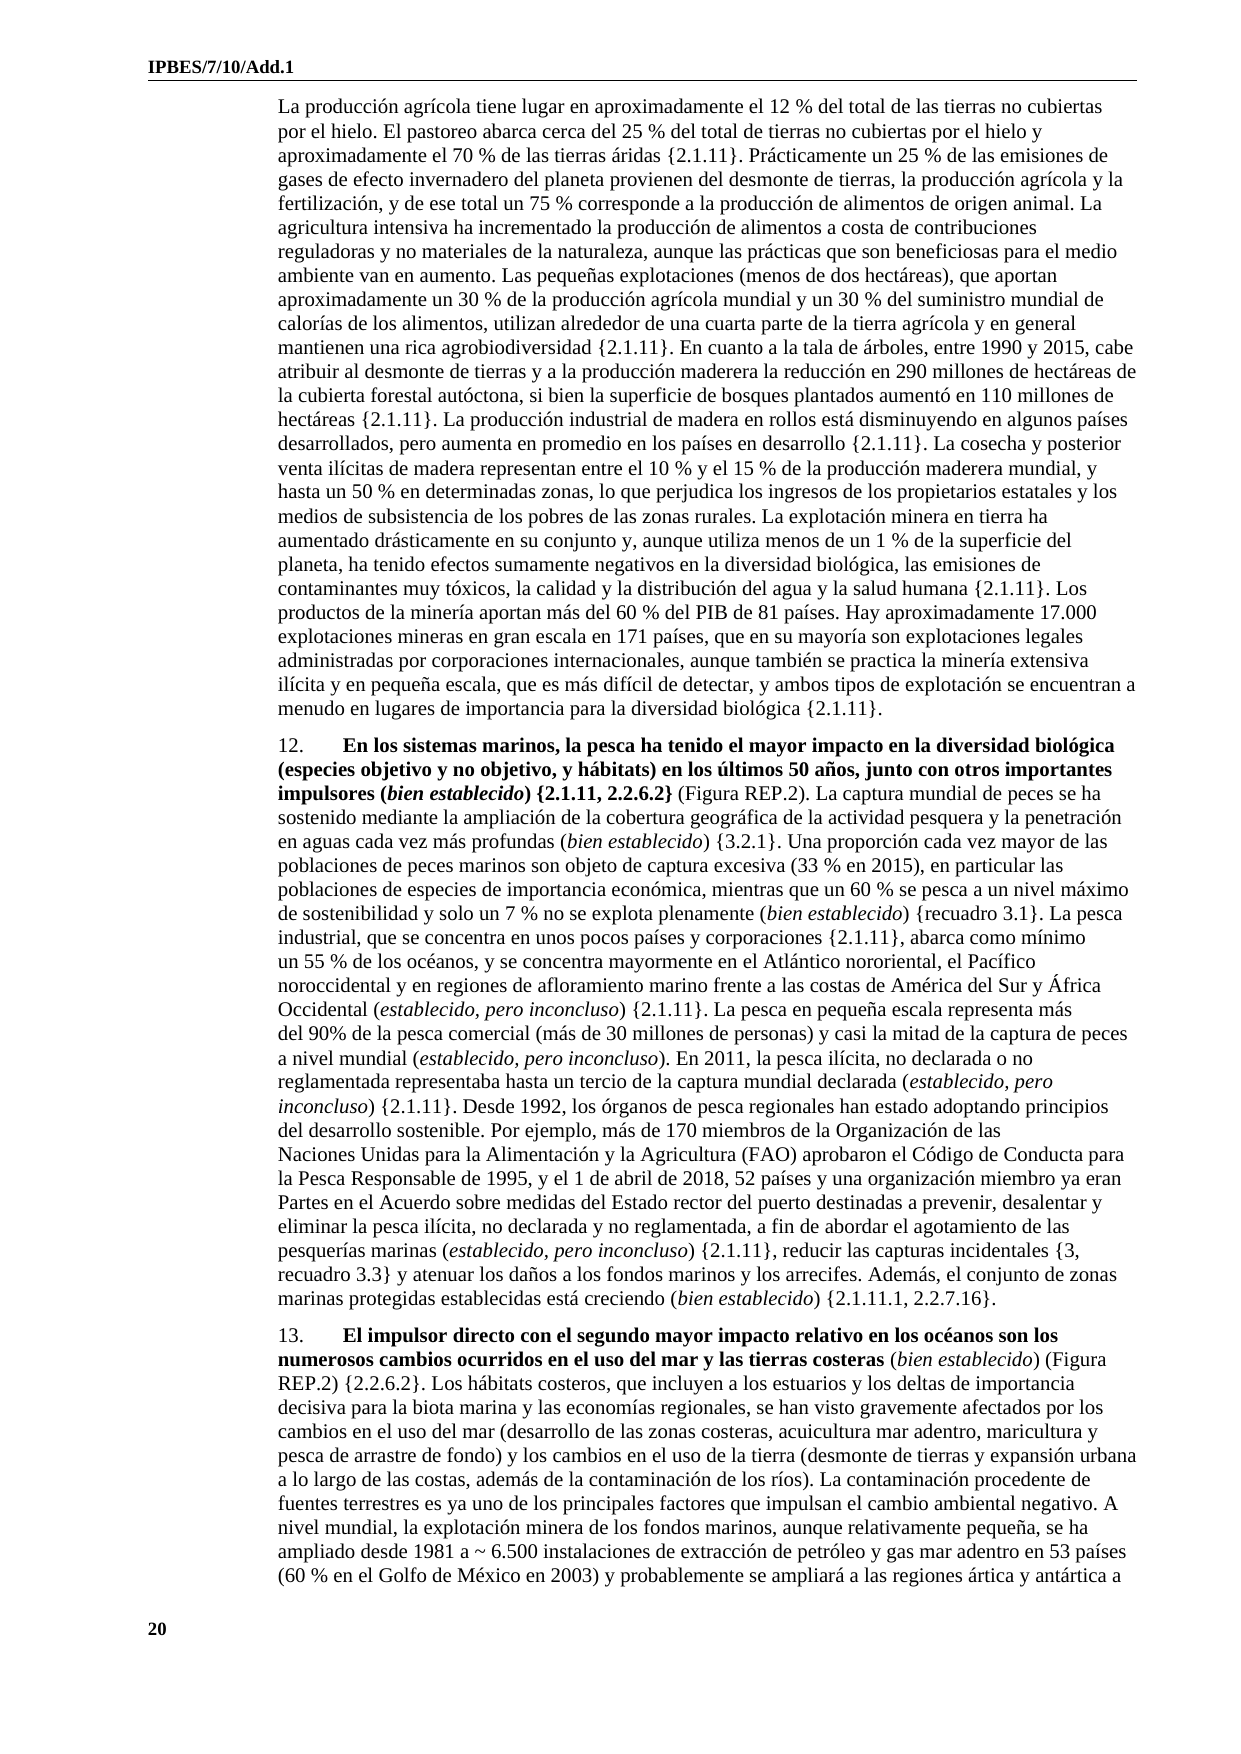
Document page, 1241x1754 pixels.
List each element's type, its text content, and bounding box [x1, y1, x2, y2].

text 12. En los sistemas marinos, la pesca ha tenido el mayor impacto en la diversidad biológica (especies objetivo y no objetivo, y hábitats) en los últimos 50 años, junto con otros importantes impulsores (bien establecido) {2.1.11, 2.2.6.2} (Figura REP.2). La captura mundial de peces se ha sostenido mediante la ampliación de la cobertura geográfica de la actividad pesquera y la penetración en aguas cada vez más profundas (bien establecido) {3.2.1}. Una proporción cada vez mayor de las poblaciones de peces marinos son objeto de captura excesiva (33 % en 2015), en particular las poblaciones de especies de importancia económica, mientras que un 60 % se pesca a un nivel máximo de sostenibilidad y solo un 7 % no se explota plenamente (bien establecido) {recuadro 3.1}. La pesca industrial, que se concentra en unos pocos países y corporaciones {2.1.11}, abarca como mínimo un 55 % de los océanos, y se concentra mayormente en el Atlántico nororiental, el Pacífico noroccidental y en regiones de afloramiento marino frente a las costas de América del Sur y África Occidental (establecido, pero inconcluso) {2.1.11}. La pesca en pequeña escala representa más del 90% de la pesca comercial (más de 30 millones de personas) y casi la mitad de la captura de peces a nivel mundial (establecido, pero inconcluso). En 2011, la pesca ilícita, no declarada o no reglamentada representaba hasta un tercio de la captura mundial declarada (establecido, pero inconcluso) {2.1.11}. Desde 1992, los órganos de pesca regionales han estado adoptando principios del desarrollo sostenible. Por ejemplo, más de 170 miembros de la Organización de las Naciones Unidas para la Alimentación y la Agricultura (FAO) aprobaron el Código de Conducta para la Pesca Responsable de 1995, y el 1 de abril de 2018, 52 países y una organización miembro ya eran Partes en el Acuerdo sobre medidas del Estado rector del puerto destinadas a prevenir, desalentar y eliminar la pesca ilícita, no declarada y no reglamentada, a fin de abordar el agotamiento de las pesquerías marinas (establecido, pero inconcluso) {2.1.11}, reducir las capturas incidentales {3, recuadro 3.3} y atenuar los daños a los fondos marinos y los arrecifes. Además, el conjunto de zonas marinas protegidas establecidas está creciendo (bien establecido) {2.1.11.1, 2.2.7.16}. [278, 733, 1137, 1310]
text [278, 1323, 1137, 1587]
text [278, 94, 1137, 720]
